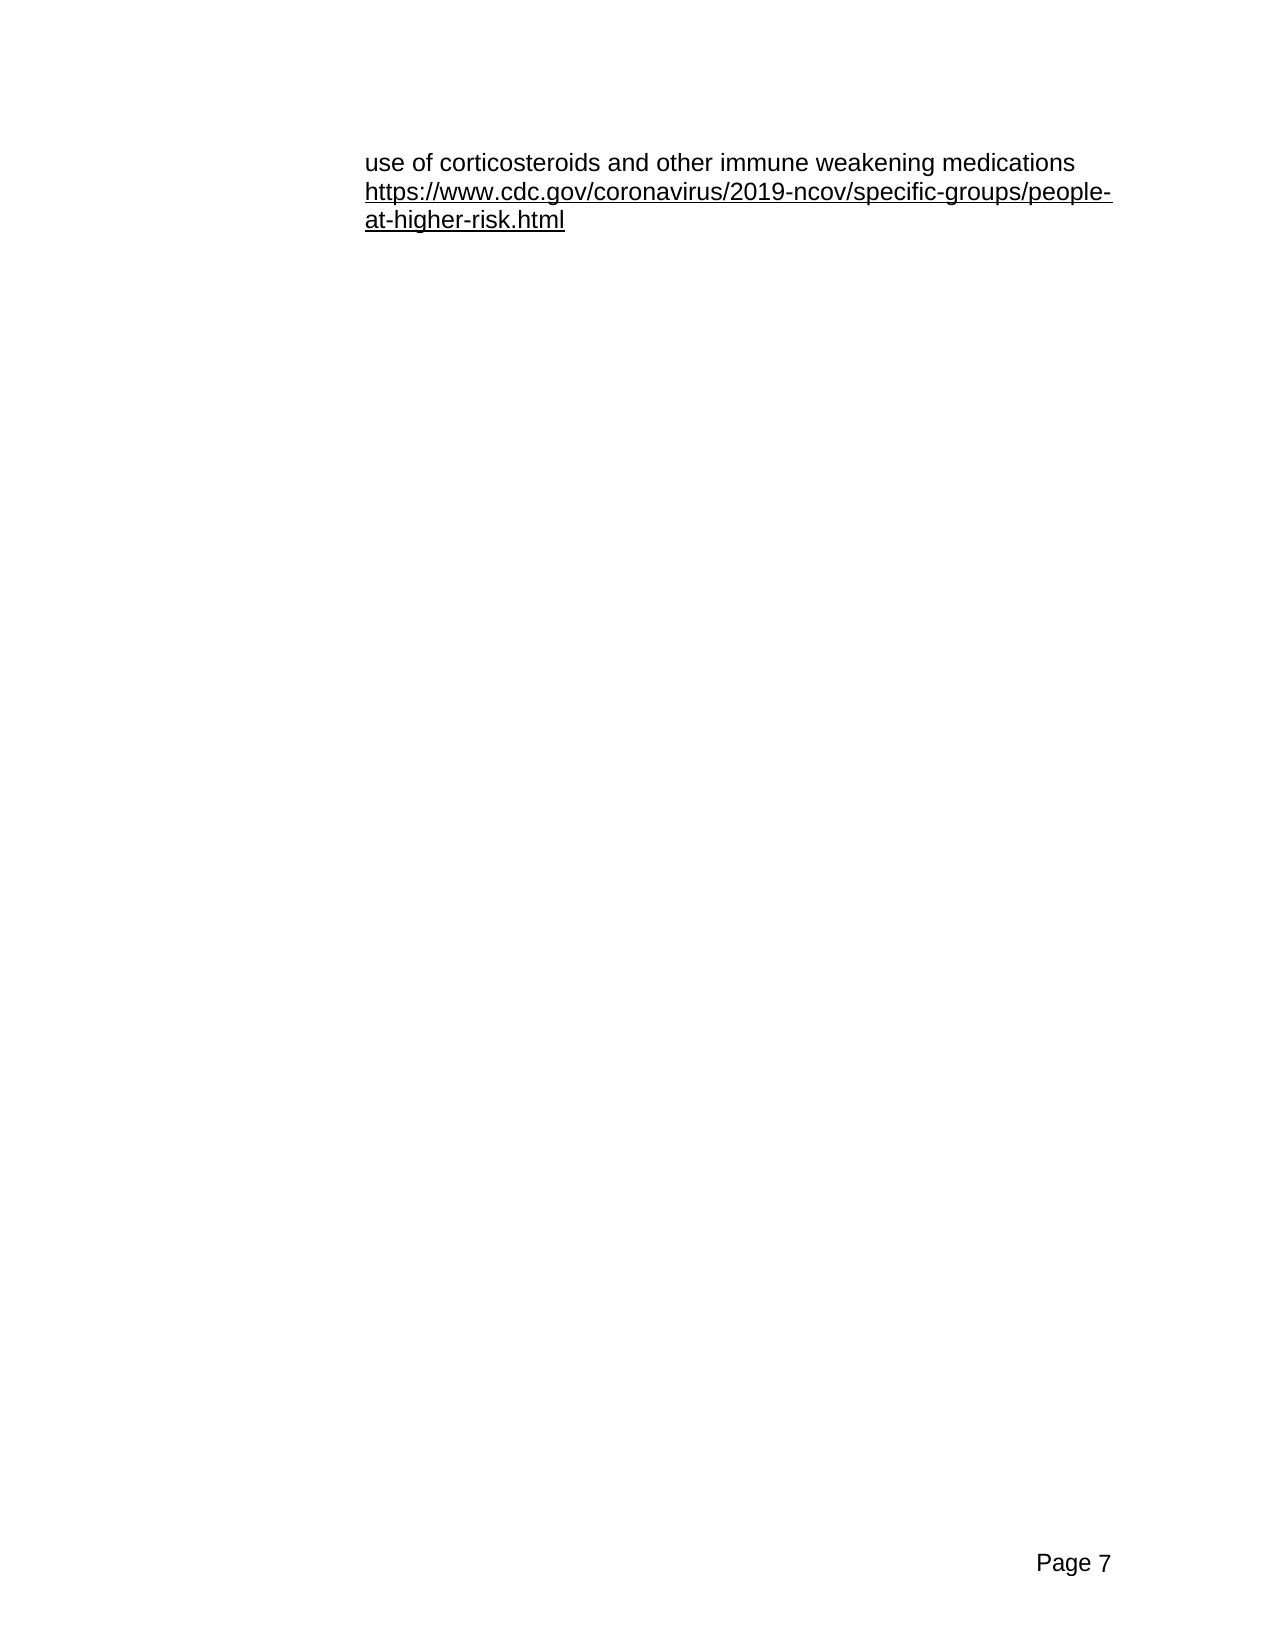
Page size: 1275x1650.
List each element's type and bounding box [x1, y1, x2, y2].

list [327, 148, 1135, 234]
